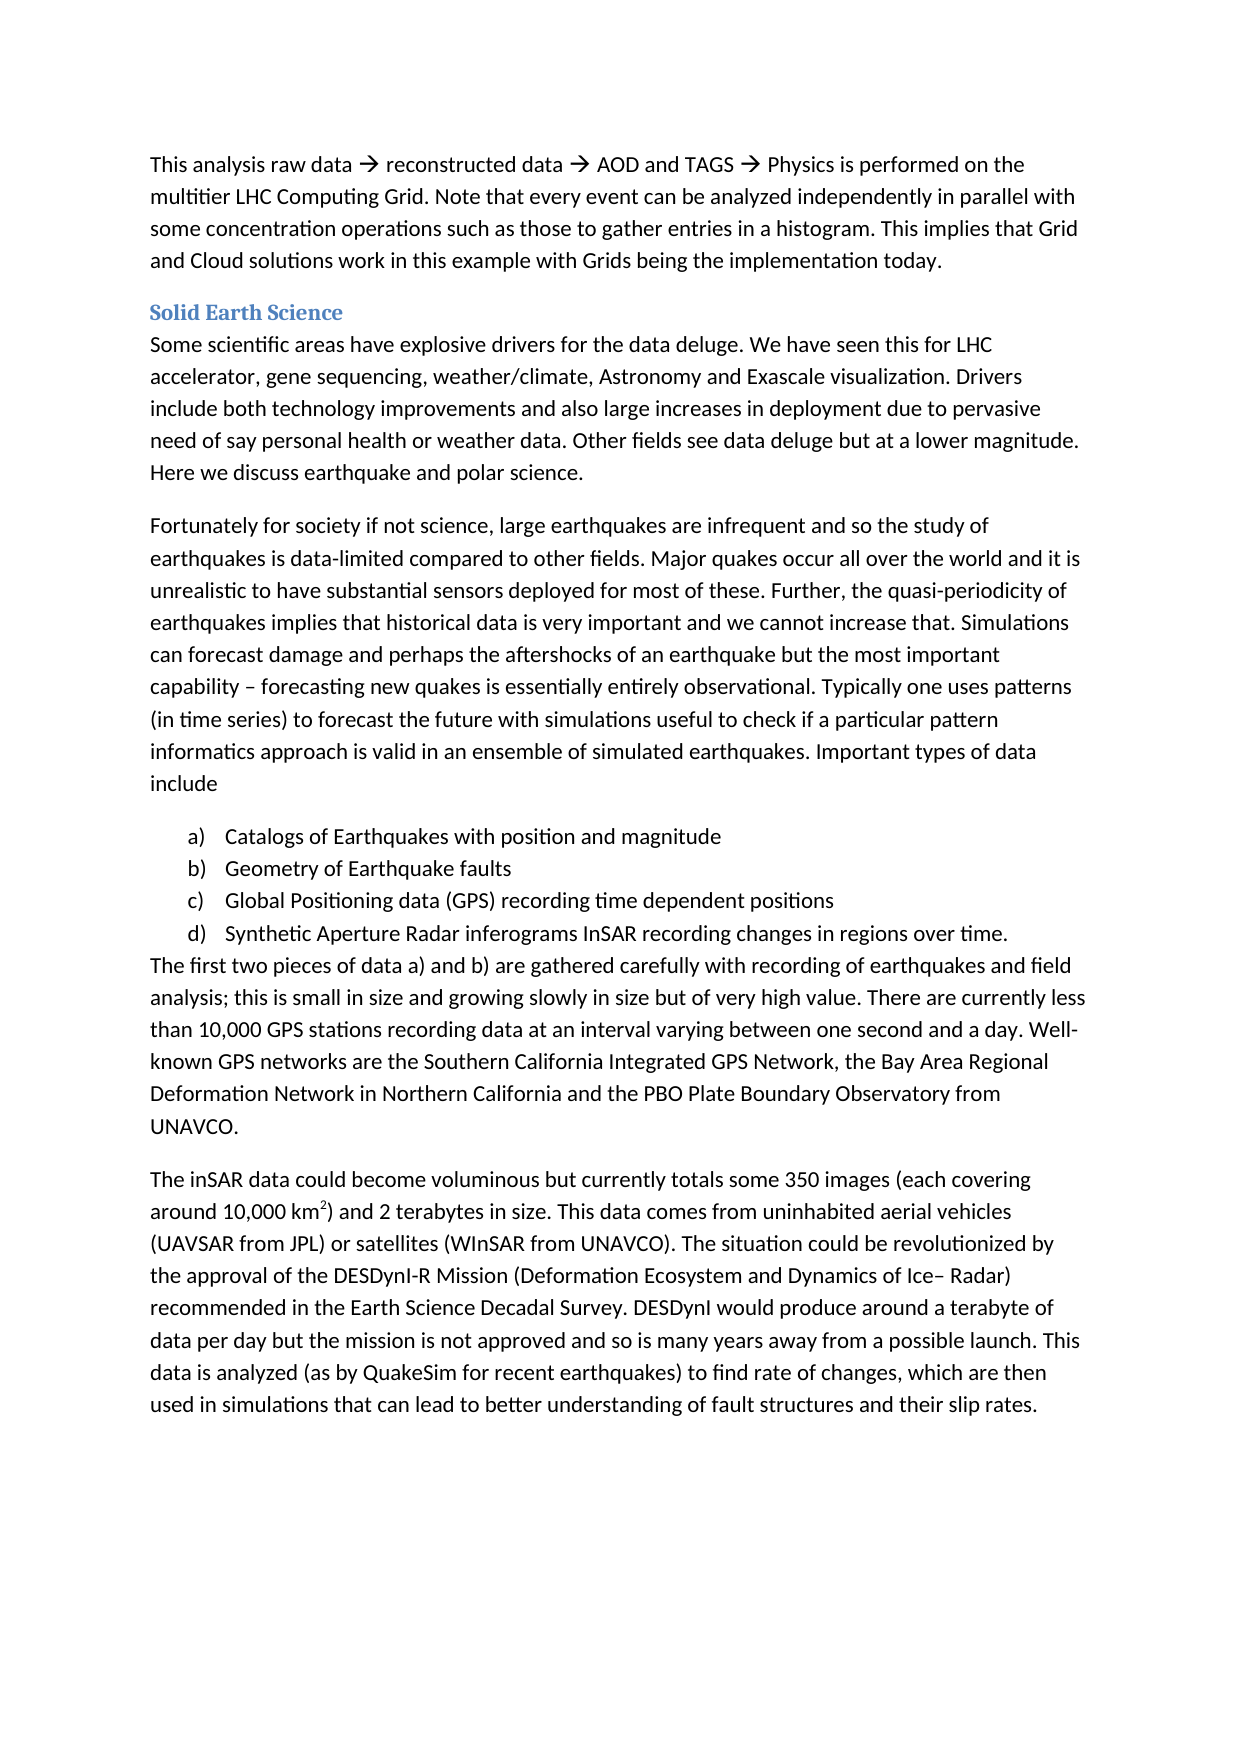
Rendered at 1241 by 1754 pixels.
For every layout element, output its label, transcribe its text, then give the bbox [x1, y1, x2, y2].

text Fortunately for society if not science, large earthquakes are infrequent and so the study of earthquakes is data-limited compared to other fields. Major quakes occur all over the world and it is unrealistic to have substantial sensors deployed for most of these. Further, the quasi-periodicity of earthquakes implies that historical data is very important and we cannot increase that. Simulations can forecast damage and perhaps the aftershocks of an earthquake but the most important capability – forecasting new quakes is essentially entirely observational. Typically one uses patterns (in time series) to forecast the future with simulations useful to check if a particular pattern informatics approach is valid in an ensemble of simulated earthquakes. Important types of data include [150, 512, 1090, 797]
text This analysis raw data reconstructed data AOD and TAGS Physics is performed on the multitier LHC Computing Grid. Note that every event can be analyzed independently in parallel with some concentration operations such as those to gather entries in a histogram. This implies that Grid and Cloud solutions work in this example with Grids being the implementation today. [150, 150, 1090, 274]
list Catalogs of Earthquakes with position and magnitude [187, 822, 1090, 850]
list Synthetic Aperture Radar inferograms InSAR recording changes in regions over time. [187, 919, 1090, 947]
list Geometry of Earthquake faults [187, 854, 1090, 882]
text The inSAR data could become voluminous but currently totals some 350 images (each covering around 10,000 km2) and 2 terabytes in size. This data comes from uninhabited aerial vehicles (UAVSAR from JPL) or satellites (WInSAR from UNAVCO). The situation could be revolutionized by the approval of the DESDynI-R Mission (Deformation Ecosystem and Dynamics of Ice– Radar) recommended in the Earth Science Decadal Survey. DESDynI would produce around a terabyte of data per day but the mission is not approved and so is many years away from a possible launch. This data is analyzed (as by QuakeSim for recent earthquakes) to find rate of changes, which are then used in simulations that can lead to better understanding of fault structures and their slip rates. [150, 1165, 1090, 1418]
text Some scientific areas have explosive drivers for the data deluge. We have seen this for LHC accelerator, gene sequencing, weather/climate, Astronomy and Exascale visualization. Drivers include both technology improvements and also large increases in deployment due to pervasive need of say personal health or weather data. Other fields see data deluge but at a lower magnitude. Here we discuss earthquake and polar science. [150, 330, 1090, 487]
list Global Positioning data (GPS) recording time dependent positions [187, 886, 1090, 914]
subtitle Solid Earth Science [150, 299, 1090, 326]
text The first two pieces of data a) and b) are gathered carefully with recording of earthquakes and field analysis; this is small in size and growing slowly in size but of very high value. There are currently less than 10,000 GPS stations recording data at an interval varying between one second and a day. Well-known GPS networks are the Southern California Integrated GPS Network, the Bay Area Regional Deformation Network in Northern California and the PBO Plate Boundary Observatory from UNAVCO. [150, 951, 1090, 1140]
